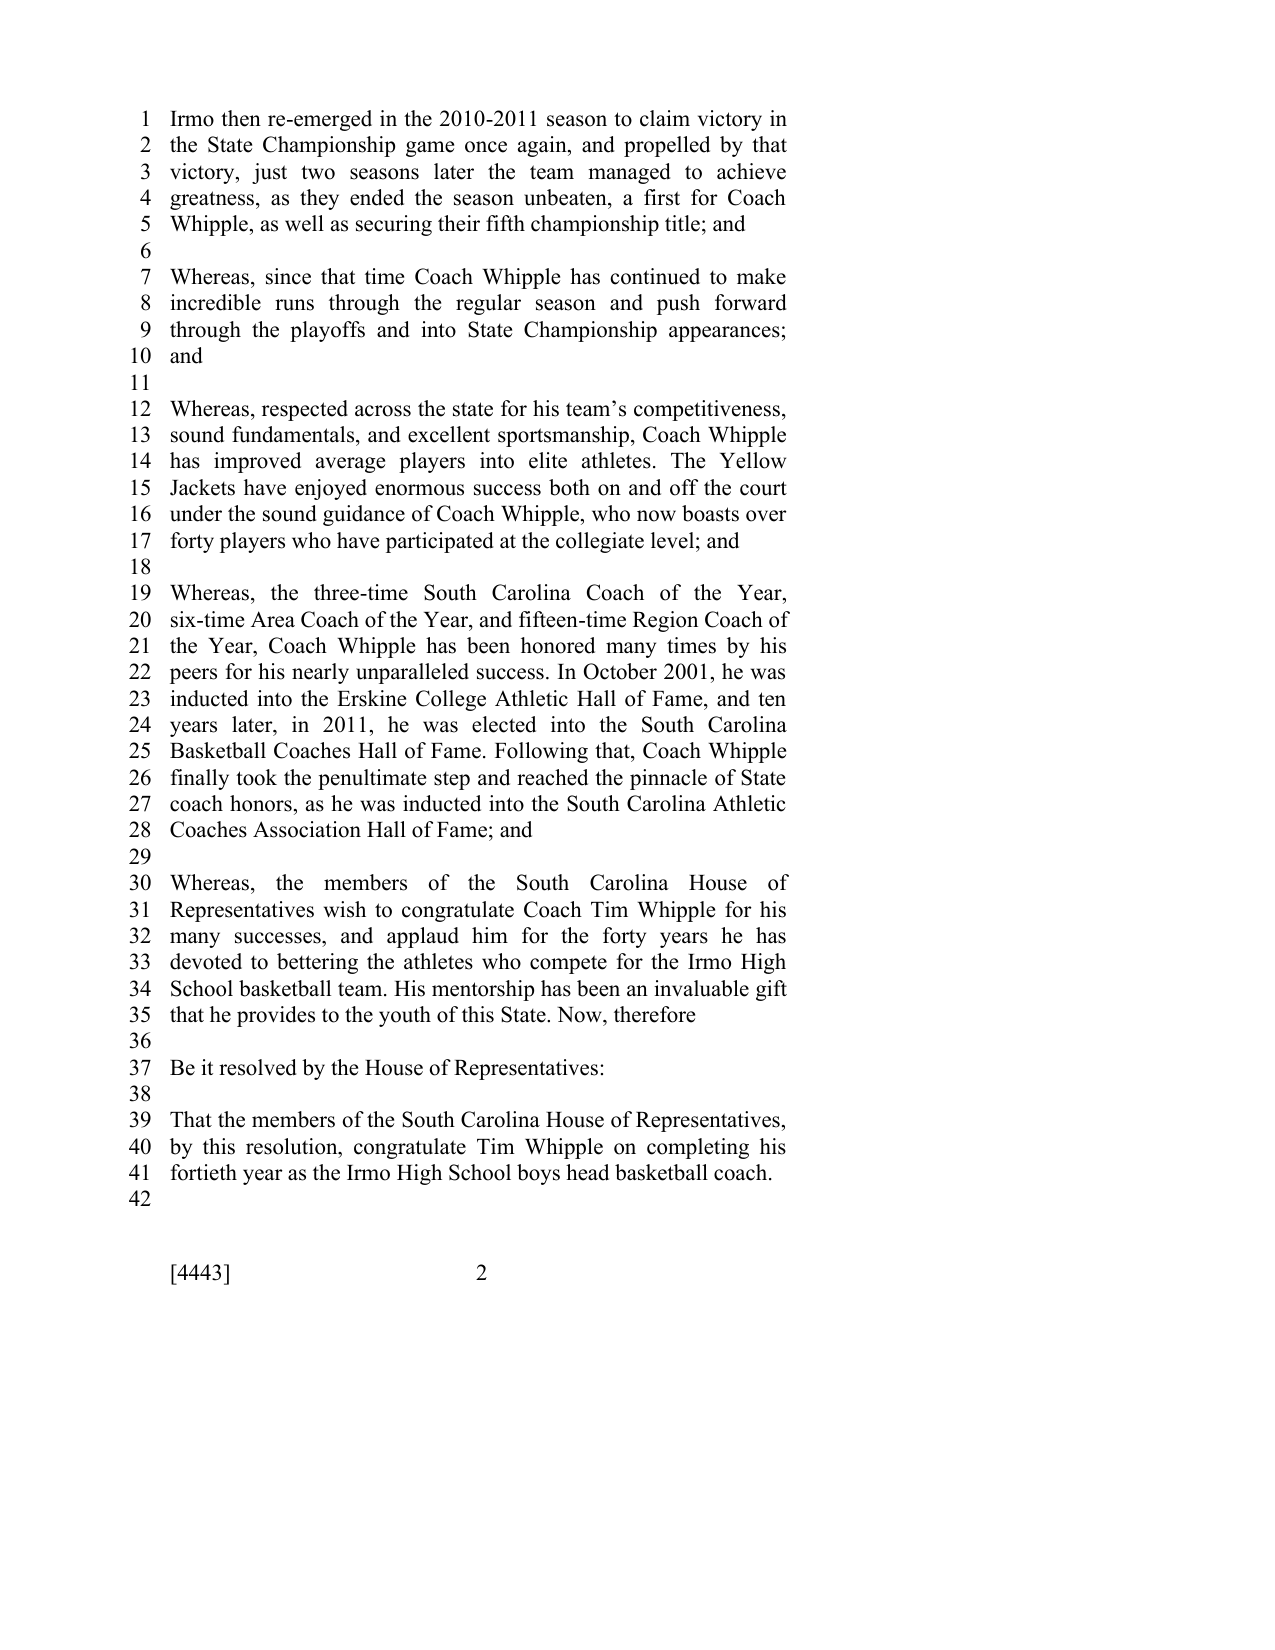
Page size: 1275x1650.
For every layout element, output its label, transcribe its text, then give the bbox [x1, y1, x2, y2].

text Whereas, the three-time South Carolina Coach of the Year, six-time Area Coach of the Year, and fifteen-time Region Coach of the Year, Coach Whipple has been honored many times by his peers for his nearly unparalleled success. In October 2001, he was inducted into the Erskine College Athletic Hall of Fame, and ten years later, in 2011, he was elected into the South Carolina Basketball Coaches Hall of Fame. Following that, Coach Whipple finally took the penultimate step and reached the pinnacle of State coach honors, as he was inducted into the South Carolina Athletic Coaches Association Hall of Fame; and [169, 579, 787, 843]
text Whereas, since that time Coach Whipple has continued to make incredible runs through the regular season and push forward through the playoffs and into State Championship appearances; and [169, 263, 787, 368]
text Whereas, the members of the South Carolina House of Representatives wish to congratulate Coach Tim Whipple for his many successes, and applaud him for the forty years he has devoted to bettering the athletes who compete for the Irmo High School basketball team. His mentorship has been an invaluable gift that he provides to the youth of this State. Now, therefore [169, 869, 787, 1027]
text Be it resolved by the House of Representatives: [169, 1054, 787, 1080]
text Whereas, respected across the state for his team’s competitiveness, sound fundamentals, and excellent sportsmanship, Coach Whipple has improved average players into elite athletes. The Yellow Jackets have enjoyed enormous success both on and off the court under the sound guidance of Coach Whipple, who now boasts over forty players who have participated at the collegiate level; and [169, 395, 787, 553]
text That the members of the South Carolina House of Representatives, by this resolution, congratulate Tim Whipple on completing his fortieth year as the Irmo High School boys head basketball coach. [169, 1106, 787, 1186]
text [169, 105, 787, 237]
